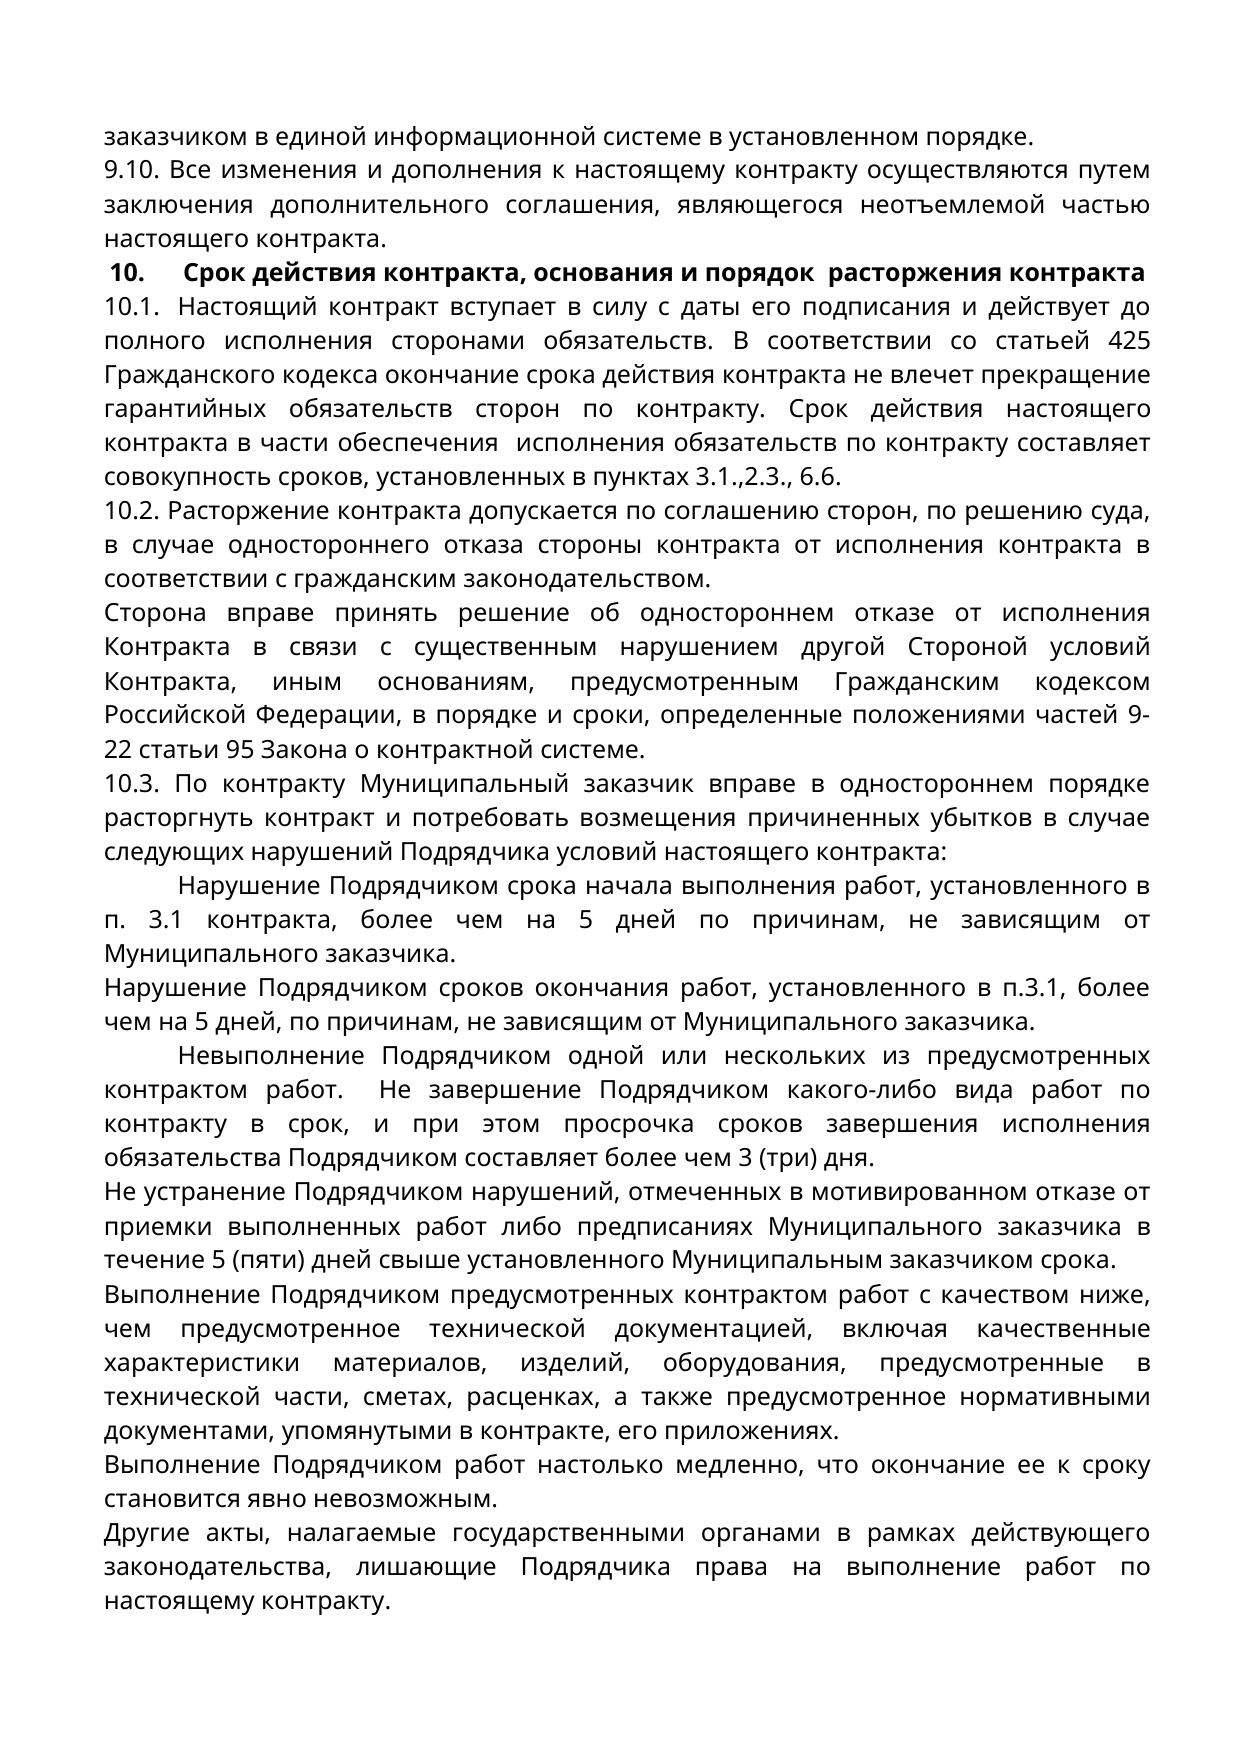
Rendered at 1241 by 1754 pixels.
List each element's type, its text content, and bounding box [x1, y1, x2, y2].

list Сторона вправе принять решение об одностороннем отказе от исполнения Контракта в связи с существенным нарушением другой Стороной условий Контракта, иным основаниям, предусмотренным Гражданским кодексом Российской Федерации, в порядке и сроки, определенные положениями частей 9-22 статьи 95 Закона о контрактной системе. [103, 595, 1152, 765]
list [103, 118, 1152, 152]
list Невыполнение Подрядчиком одной или нескольких из предусмотренных контрактом работ. Не завершение Подрядчиком какого-либо вида работ по контракту в срок, и при этом просрочка сроков завершения исполнения обязательства Подрядчиком составляет более чем 3 (три) дня. [103, 1038, 1152, 1174]
list 10.3. По контракту Муниципальный заказчик вправе в одностороннем порядке расторгнуть контракт и потребовать возмещения причиненных убытков в случае следующих нарушений Подрядчика условий настоящего контракта: [103, 765, 1152, 867]
text 9.10. Все изменения и дополнения к настоящему контракту осуществляются путем заключения дополнительного соглашения, являющегося неотъемлемой частью настоящего контракта. [103, 152, 1152, 254]
list Выполнение Подрядчиком предусмотренных контрактом работ с качеством ниже, чем предусмотренное технической документацией, включая качественные характеристики материалов, изделий, оборудования, предусмотренные в технической части, сметах, расценках, а также предусмотренное нормативными документами, упомянутыми в контракте, его приложениях. [103, 1276, 1152, 1447]
list Не устранение Подрядчиком нарушений, отмеченных в мотивированном отказе от приемки выполненных работ либо предписаниях Муниципального заказчика в течение 5 (пяти) дней свыше установленного Муниципальным заказчиком срока. [103, 1174, 1152, 1276]
list Срок действия контракта, основания и порядок расторжения контракта [103, 254, 1152, 288]
list Другие акты, налагаемые государственными органами в рамках действующего законодательства, лишающие Подрядчика права на выполнение работ по настоящему контракту. [103, 1515, 1152, 1617]
list Нарушение Подрядчиком сроков окончания работ, установленного в п.3.1, более чем на 5 дней, по причинам, не зависящим от Муниципального заказчика. [103, 970, 1152, 1038]
list Настоящий контракт вступает в силу с даты его подписания и действует до полного исполнения сторонами обязательств. В соответствии со статьей 425 Гражданского кодекса окончание срока действия контракта не влечет прекращение гарантийных обязательств сторон по контракту. Срок действия настоящего контракта в части обеспечения исполнения обязательств по контракту составляет совокупность сроков, установленных в пунктах 3.1.,2.3., 6.6. [103, 288, 1152, 493]
list Нарушение Подрядчиком срока начала выполнения работ, установленного в п. 3.1 контракта, более чем на 5 дней по причинам, не зависящим от Муниципального заказчика. [103, 867, 1152, 970]
list 10.2. Расторжение контракта допускается по соглашению сторон, по решению суда, в случае одностороннего отказа стороны контракта от исполнения контракта в соответствии с гражданским законодательством. [103, 493, 1152, 595]
list Выполнение Подрядчиком работ настолько медленно, что окончание ее к сроку становится явно невозможным. [103, 1447, 1152, 1515]
